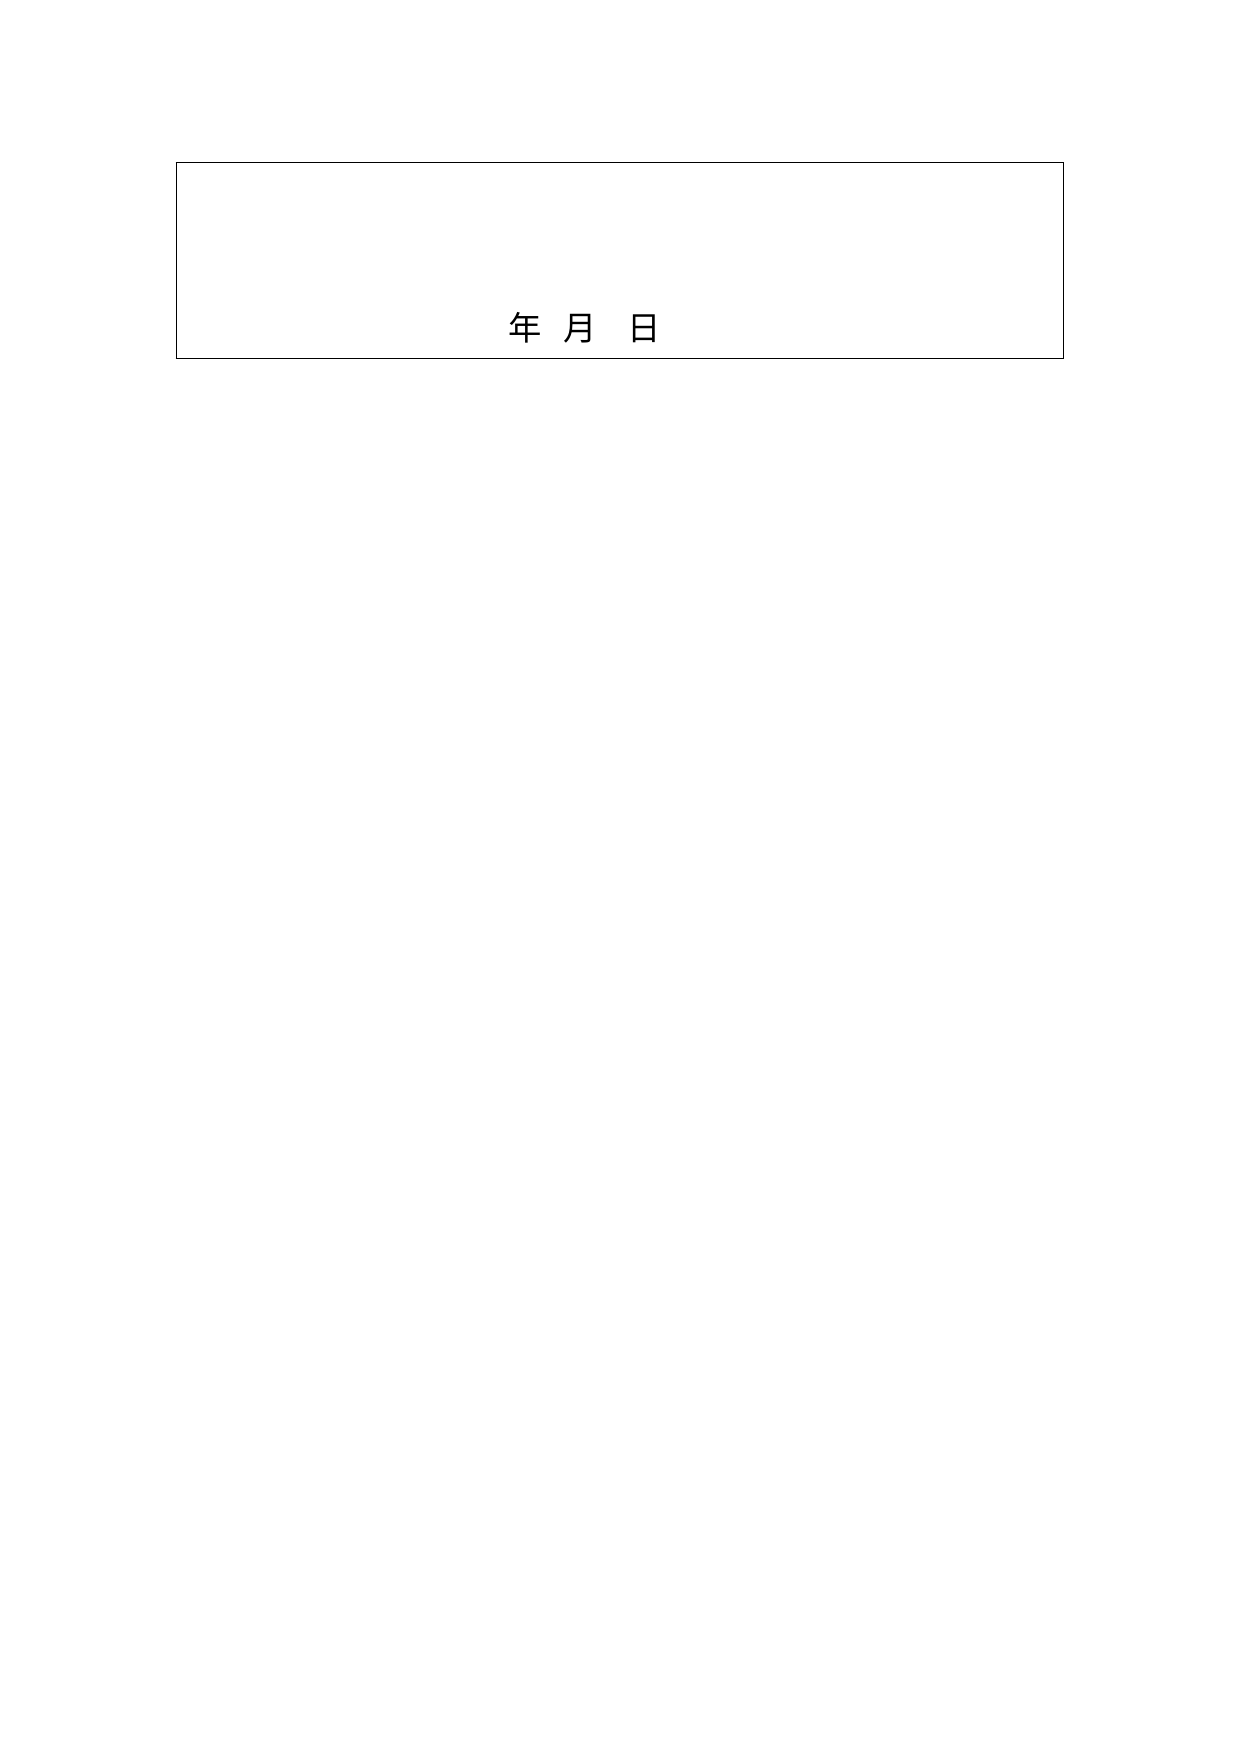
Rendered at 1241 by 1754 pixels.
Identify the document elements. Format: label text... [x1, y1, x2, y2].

table_cell 承诺单位负责人： 年 月 日 [177, 163, 1063, 358]
